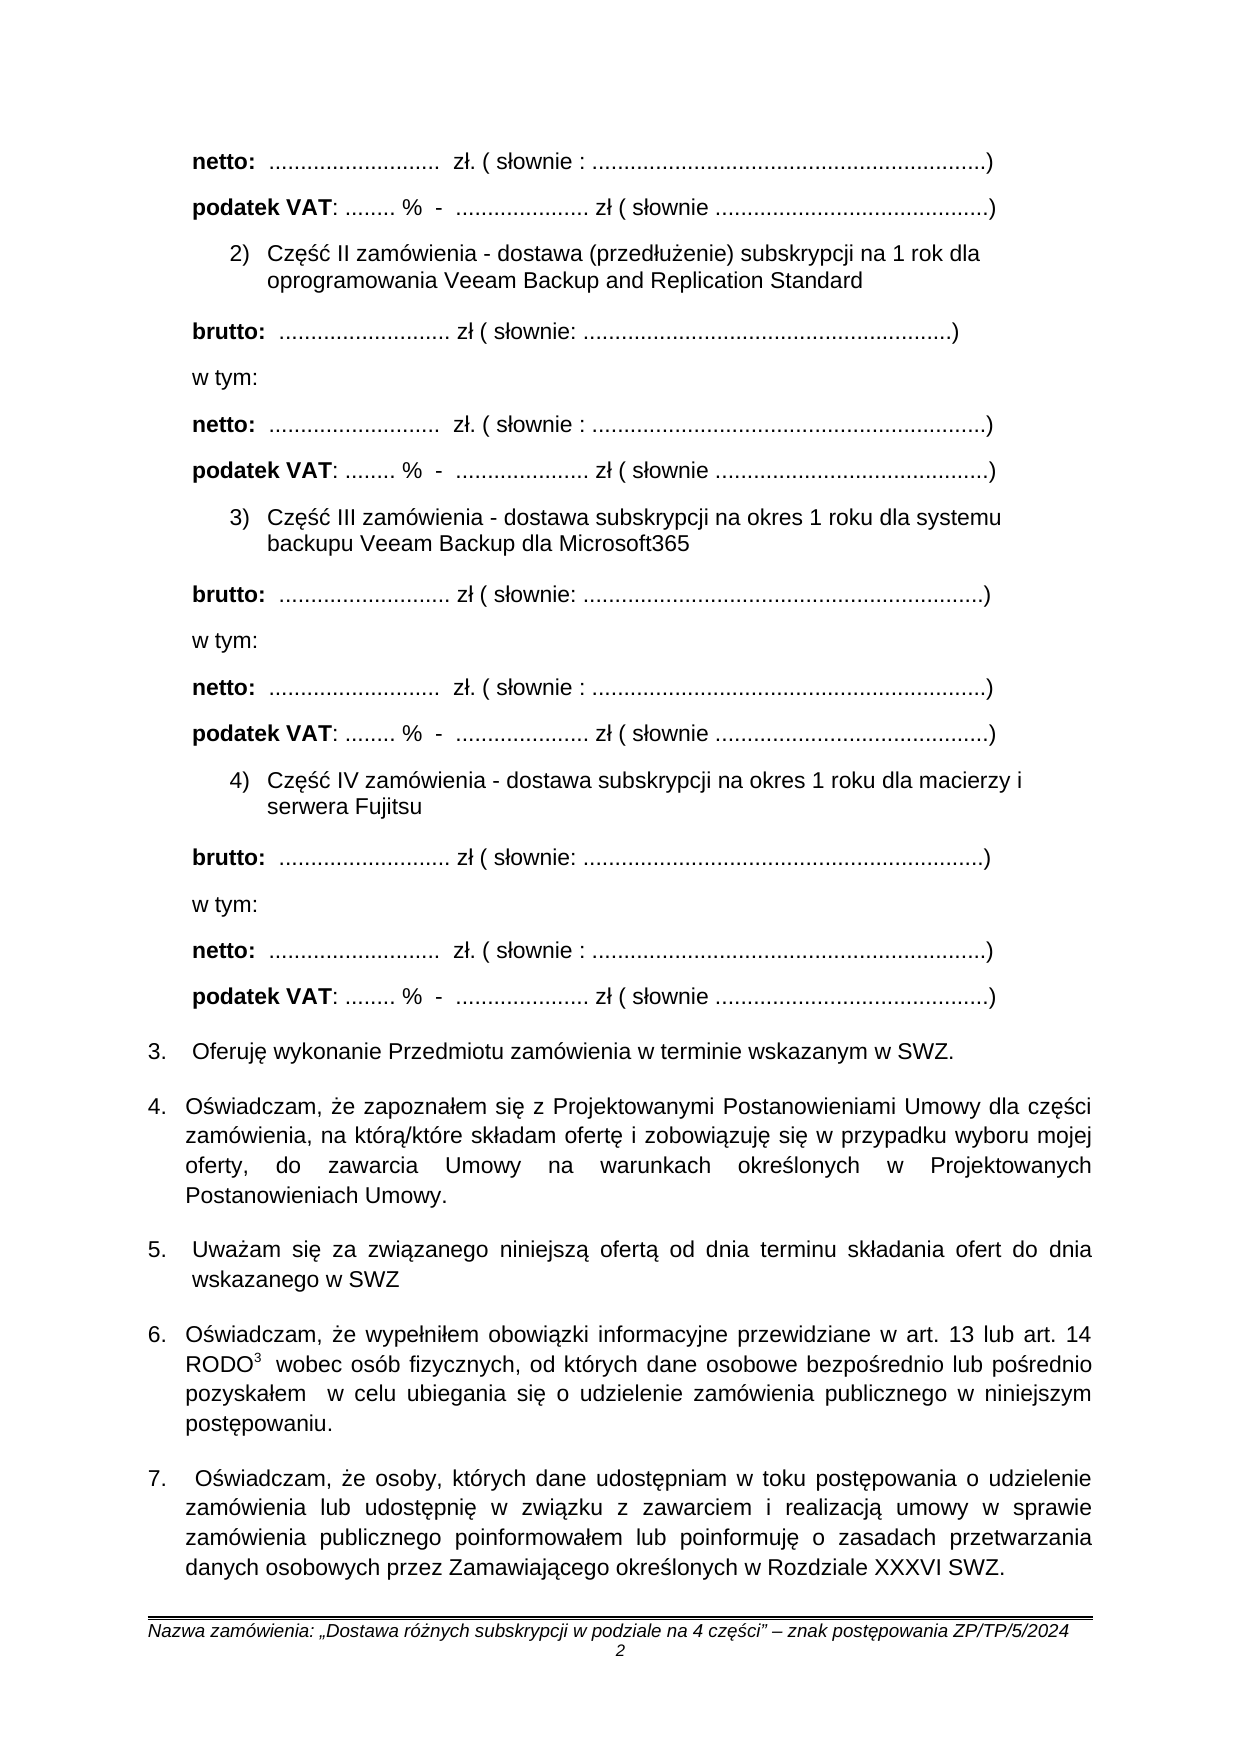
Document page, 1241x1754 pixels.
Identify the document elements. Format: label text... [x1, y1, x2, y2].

list Oświadczam, że osoby, których dane udostępniam w toku postępowania o udzielenie zamówienia lub udostępnię w związku z zawarciem i realizacją umowy w sprawie zamówienia publicznego poinformowałem lub poinformuję o zasadach przetwarzania danych osobowych przez Zamawiającego określonych w Rozdziale XXXVI SWZ. [148, 1464, 1093, 1580]
list Uważam się za związanego niniejszą ofertą od dnia terminu składania ofert do dnia wskazanego w SWZ [148, 1236, 1093, 1292]
list podatek VAT: ........ % - ..................... zł ( słownie ...........................................) [192, 194, 1093, 220]
list w tym: [192, 364, 1093, 391]
list Oświadczam, że zapoznałem się z Projektowanymi Postanowieniami Umowy dla części zamówienia, na którą/które składam ofertę i zobowiązuję się w przypadku wyboru mojej oferty, do zawarcia Umowy na warunkach określonych w Projektowanych Postanowieniach Umowy. [148, 1093, 1093, 1208]
list w tym: [192, 627, 1093, 654]
list netto: ........................... zł. ( słownie : ..............................................................) [192, 411, 1093, 437]
list netto: ........................... zł. ( słownie : ..............................................................) [192, 674, 1093, 700]
list netto: ........................... zł. ( słownie : ..............................................................) [192, 937, 1093, 963]
list netto: ........................... zł. ( słownie : ..............................................................) [192, 148, 1093, 174]
list brutto: ........................... zł ( słownie: ...............................................................) [192, 844, 1093, 871]
list Część IV zamówienia - dostawa subskrypcji na okres 1 roku dla macierzy i serwera Fujitsu [229, 767, 1093, 819]
list podatek VAT: ........ % - ..................... zł ( słownie ...........................................) [192, 457, 1093, 483]
list Część II zamówienia - dostawa (przedłużenie) subskrypcji na 1 rok dla oprogramowania Veeam Backup and Replication Standard [229, 240, 1093, 293]
list Oferuję wykonanie Przedmiotu zamówienia w terminie wskazanym w SWZ. [148, 1038, 1093, 1064]
list Część III zamówienia - dostawa subskrypcji na okres 1 roku dla systemu backupu Veeam Backup dla Microsoft365 [229, 503, 1093, 556]
list brutto: ........................... zł ( słownie: ...............................................................) [192, 581, 1093, 607]
list podatek VAT: ........ % - ..................... zł ( słownie ...........................................) [192, 720, 1093, 747]
list w tym: [192, 891, 1093, 917]
list brutto: ........................... zł ( słownie: ..........................................................) [192, 318, 1093, 344]
list Oświadczam, że wypełniłem obowiązki informacyjne przewidziane w art. 13 lub art. 14 RODO wobec osób fizycznych, od których dane osobowe bezpośrednio lub pośrednio pozyskałem w celu ubiegania się o udzielenie zamówienia publicznego w niniejszym postępowaniu. [148, 1321, 1093, 1436]
list podatek VAT: ........ % - ..................... zł ( słownie ...........................................) [192, 983, 1093, 1010]
